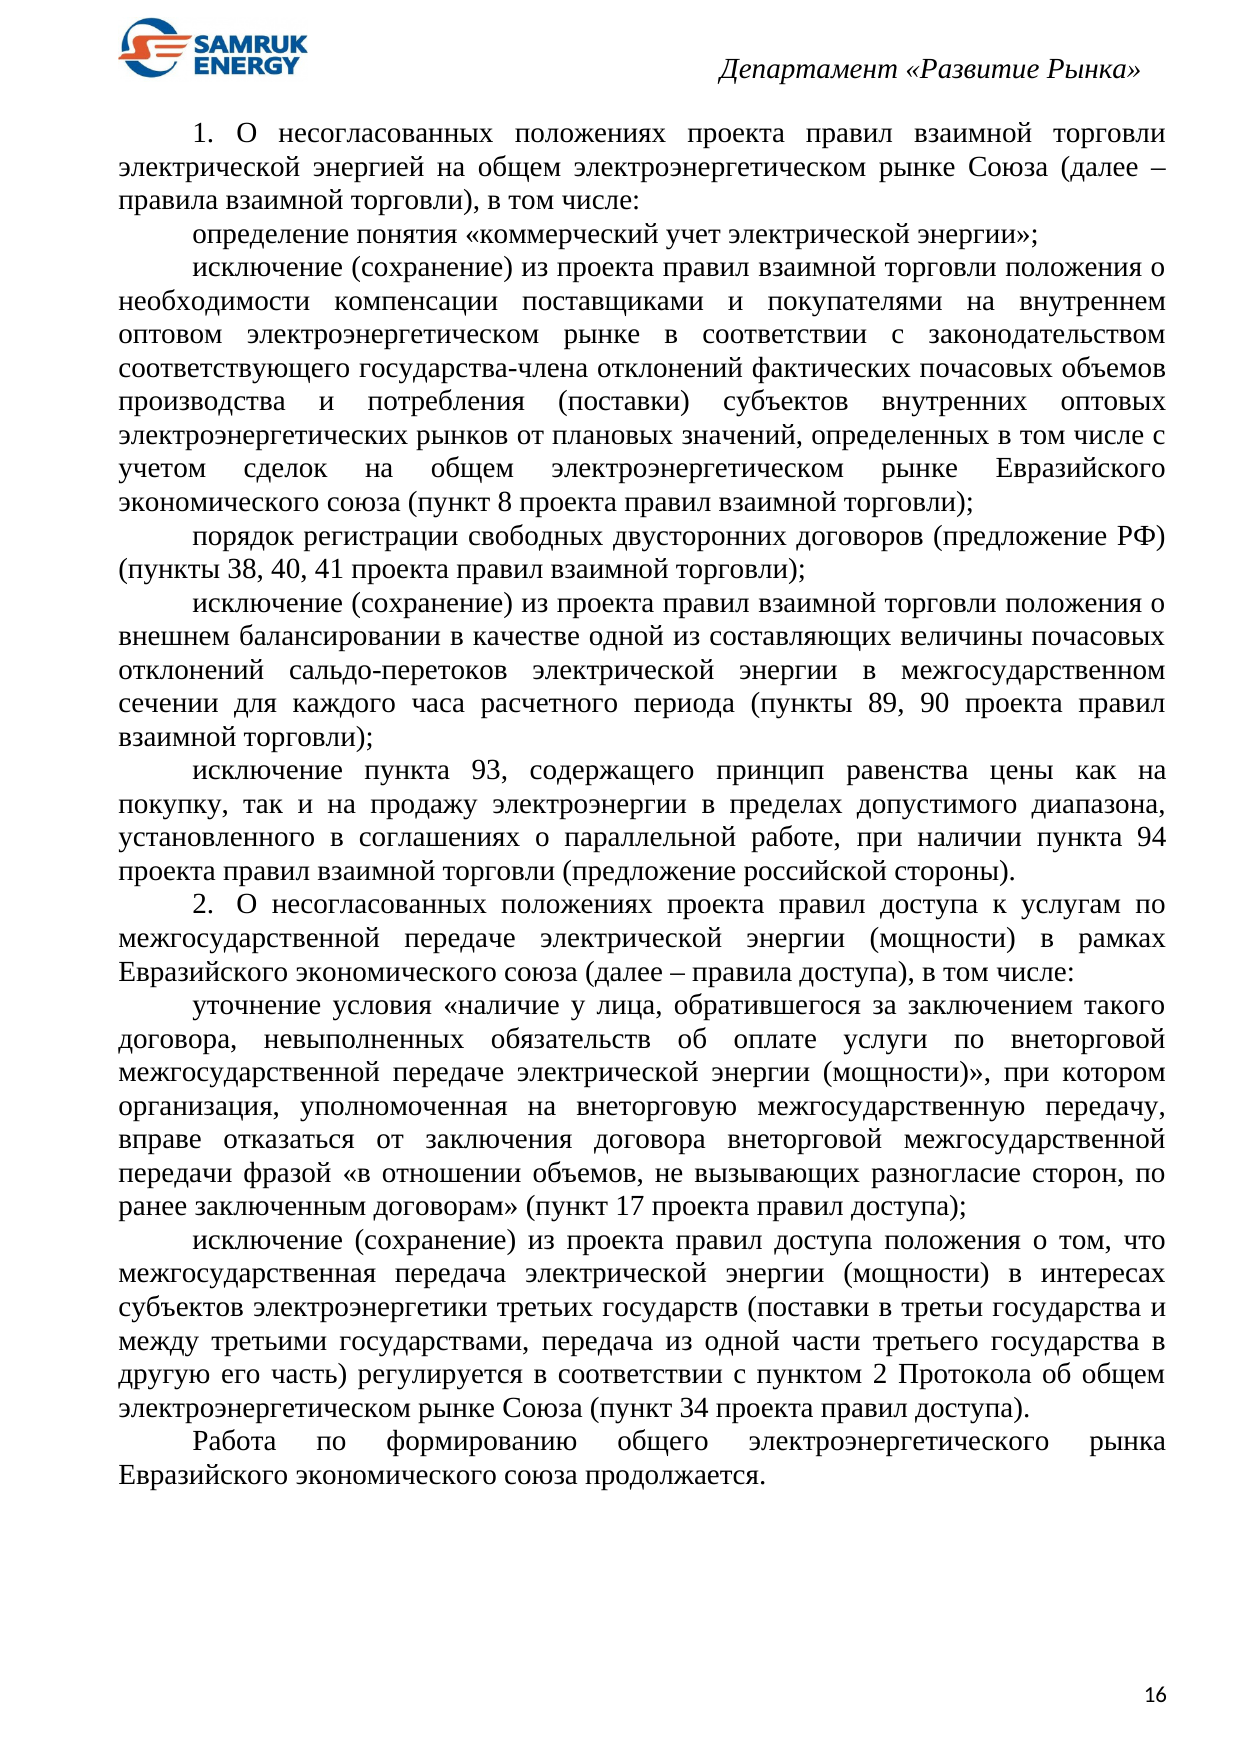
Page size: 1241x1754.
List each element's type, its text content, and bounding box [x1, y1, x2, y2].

text определение понятия «коммерческий учет электрической энергии»; [192, 216, 1167, 249]
text порядок регистрации свободных двусторонних договоров (предложение РФ) (пункты 38, 40, 41 проекта правил взаимной торговли); [118, 518, 1167, 585]
list О несогласованных положениях проекта правил доступа к услугам по межгосударственной передаче электрической энергии (мощности) в рамках Евразийского экономического союза (далее – правила доступа), в том числе: [118, 887, 1167, 987]
text исключение пункта 93, содержащего принцип равенства цены как на покупку, так и на продажу электроэнергии в пределах допустимого диапазона, установленного в соглашениях о параллельной работе, при наличии пункта 94 проекта правил взаимной торговли (предложение российской стороны). [118, 752, 1167, 887]
picture [118, 17, 308, 82]
text исключение (сохранение) из проекта правил взаимной торговли положения о внешнем балансировании в качестве одной из составляющих величины почасовых отклонений сальдо-перетоков электрической энергии в межгосударственном сечении для каждого часа расчетного периода (пункты 89, 90 проекта правил взаимной торговли); [118, 585, 1167, 752]
text исключение (сохранение) из проекта правил взаимной торговли положения о необходимости компенсации поставщиками и покупателями на внутреннем оптовом электроэнергетическом рынке в соответствии с законодательством соответствующего государства-члена отклонений фактических почасовых объемов производства и потребления (поставки) субъектов внутренних оптовых электроэнергетических рынков от плановых значений, определенных в том числе с учетом сделок на общем электроэнергетическом рынке Евразийского экономического союза (пункт 8 проекта правил взаимной торговли); [118, 249, 1167, 518]
text уточнение условия «наличие у лица, обратившегося за заключением такого договора, невыполненных обязательств об оплате услуги по внеторговой межгосударственной передаче электрической энергии (мощности)», при котором организация, уполномоченная на внеторговую межгосударственную передачу, вправе отказаться от заключения договора внеторговой межгосударственной передачи фразой «в отношении объемов, не вызывающих разногласие сторон, по ранее заключенным договорам» (пункт 17 проекта правил доступа); [118, 987, 1167, 1222]
text Работа по формированию общего электроэнергетического рынка Евразийского экономического союза продолжается. [118, 1423, 1167, 1490]
list О несогласованных положениях проекта правил взаимной торговли электрической энергией на общем электроэнергетическом рынке Союза (далее – правила взаимной торговли), в том числе: [118, 115, 1167, 216]
text исключение (сохранение) из проекта правил доступа положения о том, что межгосударственная передача электрической энергии (мощности) в интересах субъектов электроэнергетики третьих государств (поставки в третьи государства и между третьими государствами, передача из одной части третьего государства в другую его часть) регулируется в соответствии с пунктом 2 Протокола об общем электроэнергетическом рынке Союза (пункт 34 проекта правил доступа). [118, 1222, 1167, 1423]
